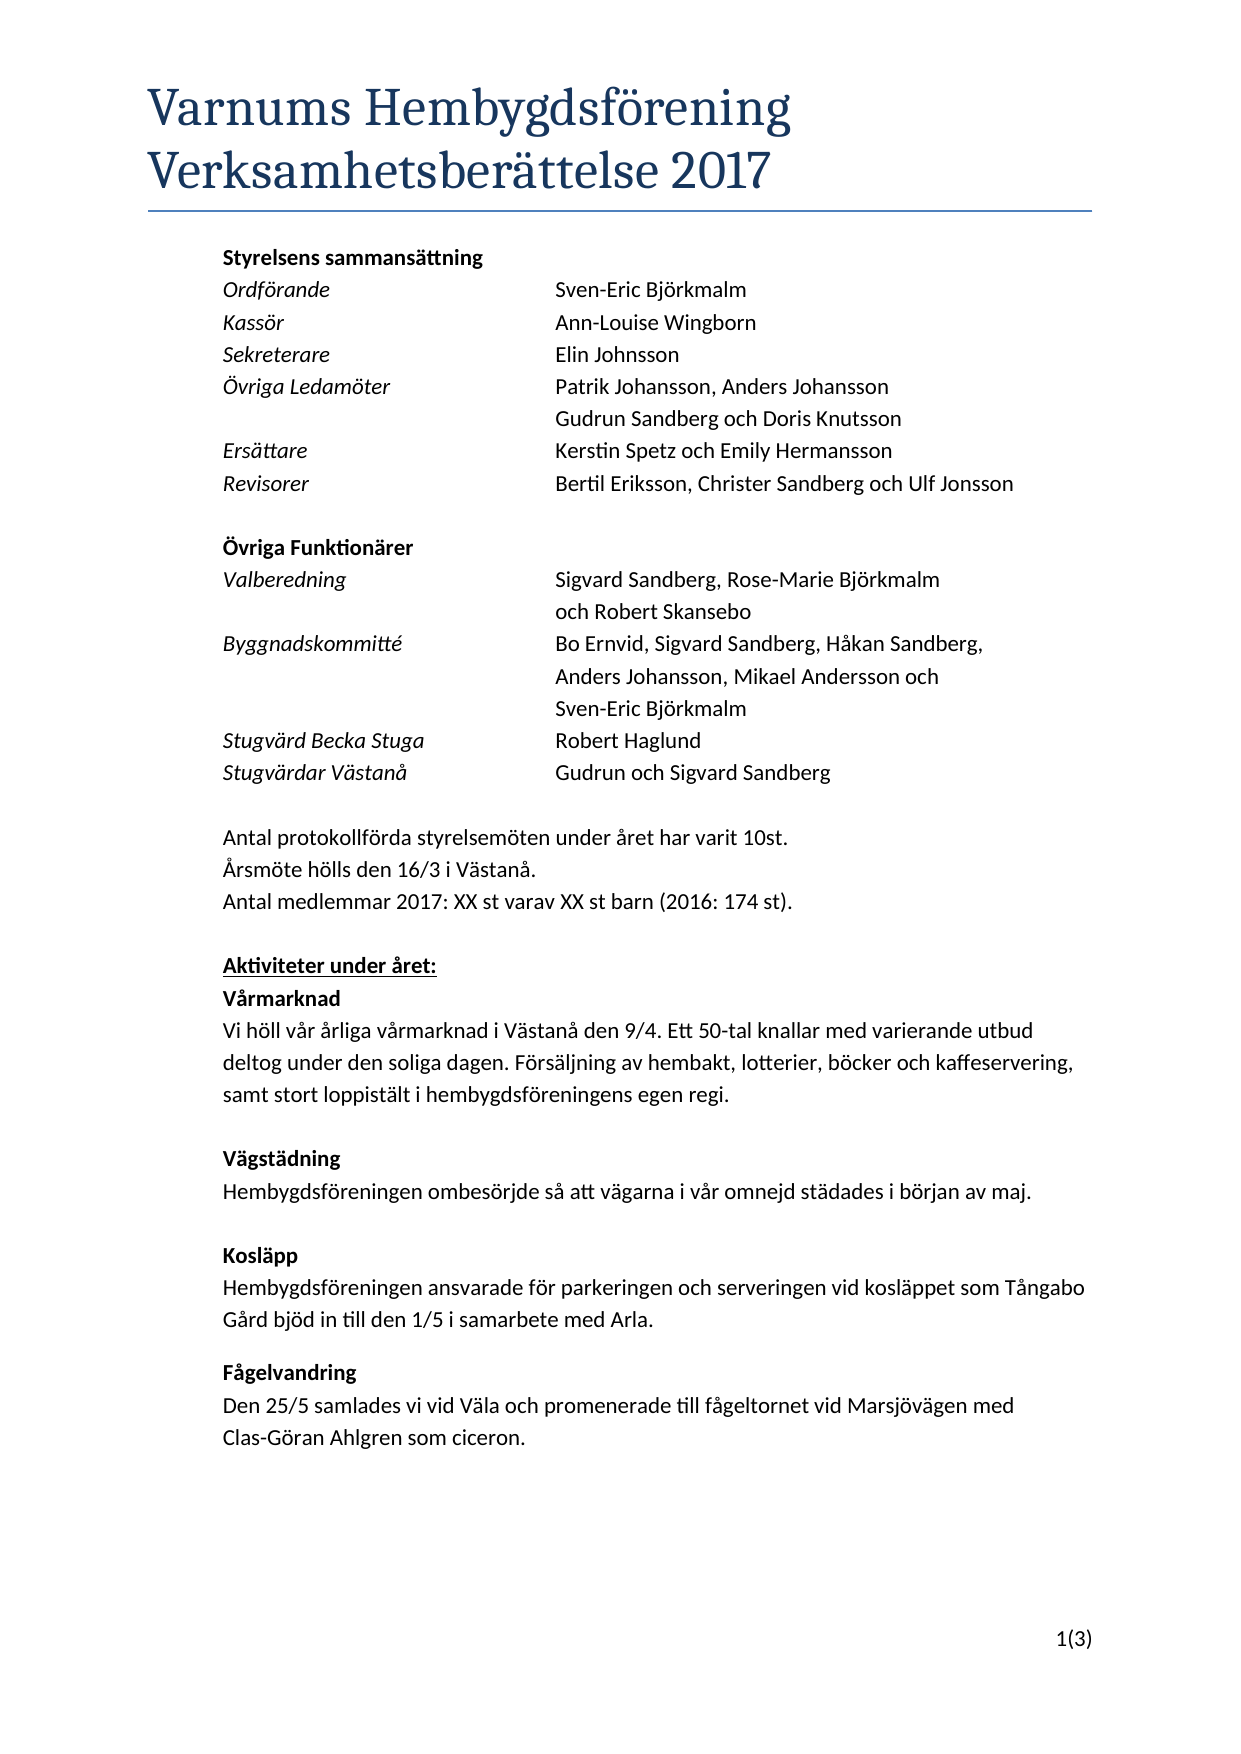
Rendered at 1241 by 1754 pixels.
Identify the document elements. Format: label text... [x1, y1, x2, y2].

list Styrelsens sammansättning [223, 243, 1092, 271]
list Hembygdsföreningen ombesörjde så att vägarna i vår omnejd städades i början av maj. [223, 1177, 1092, 1205]
list Gudrun Sandberg och Doris Knutsson [494, 404, 1092, 432]
list Ersättare Kerstin Spetz och Emily Hermansson [223, 436, 1092, 464]
list Vägstädning [223, 1144, 1092, 1173]
text Fågelvandring Den 25/5 samlades vi vid Väla och promenerade till fågeltornet vid Marsjövägen med Clas-Göran Ahlgren som ciceron. [223, 1358, 1092, 1451]
list Ordförande Sven-Eric Björkmalm [223, 276, 1092, 303]
list Kosläpp [223, 1241, 1092, 1269]
list Vi höll vår årliga vårmarknad i Västanå den 9/4. Ett 50-tal knallar med varierande utbud deltog under den soliga dagen. Försäljning av hembakt, lotterier, böcker och kaffeservering, samt stort loppistält i hembygdsföreningens egen regi. [223, 1016, 1092, 1108]
list Kassör Ann-Louise Wingborn [223, 308, 1092, 336]
list Anders Johansson, Mikael Andersson och Sven-Eric Björkmalm [555, 662, 1092, 722]
list Byggnadskommitté Bo Ernvid, Sigvard Sandberg, Håkan Sandberg, [223, 629, 1092, 658]
list och Robert Skansebo [494, 597, 1092, 625]
title Varnums Hembygdsförening [148, 77, 1092, 139]
list Stugvärd Becka Stuga Robert Haglund [223, 726, 1092, 754]
list Revisorer Bertil Eriksson, Christer Sandberg och Ulf Jonsson [223, 469, 1092, 497]
title Verksamhetsberättelse 2017 [148, 139, 1092, 210]
list Aktiviteter under året: Vårmarknad [223, 951, 1092, 1012]
list Antal protokollförda styrelsemöten under året har varit 10st. Årsmöte hölls den 16/3 i Västanå. Antal medlemmar 2017: XX st varav XX st barn (2016: 174 st). [223, 791, 1092, 915]
list Övriga Ledamöter Patrik Johansson, Anders Johansson [223, 372, 1092, 400]
list Stugvärdar Västanå Gudrun och Sigvard Sandberg [223, 758, 1092, 786]
list Sekreterare Elin Johnsson [223, 340, 1092, 368]
list Valberedning Sigvard Sandberg, Rose-Marie Björkmalm [223, 565, 1092, 593]
list Övriga Funktionärer [223, 533, 1092, 561]
list Hembygdsföreningen ansvarade för parkeringen och serveringen vid kosläppet som Tångabo Gård bjöd in till den 1/5 i samarbete med Arla. [223, 1273, 1092, 1333]
